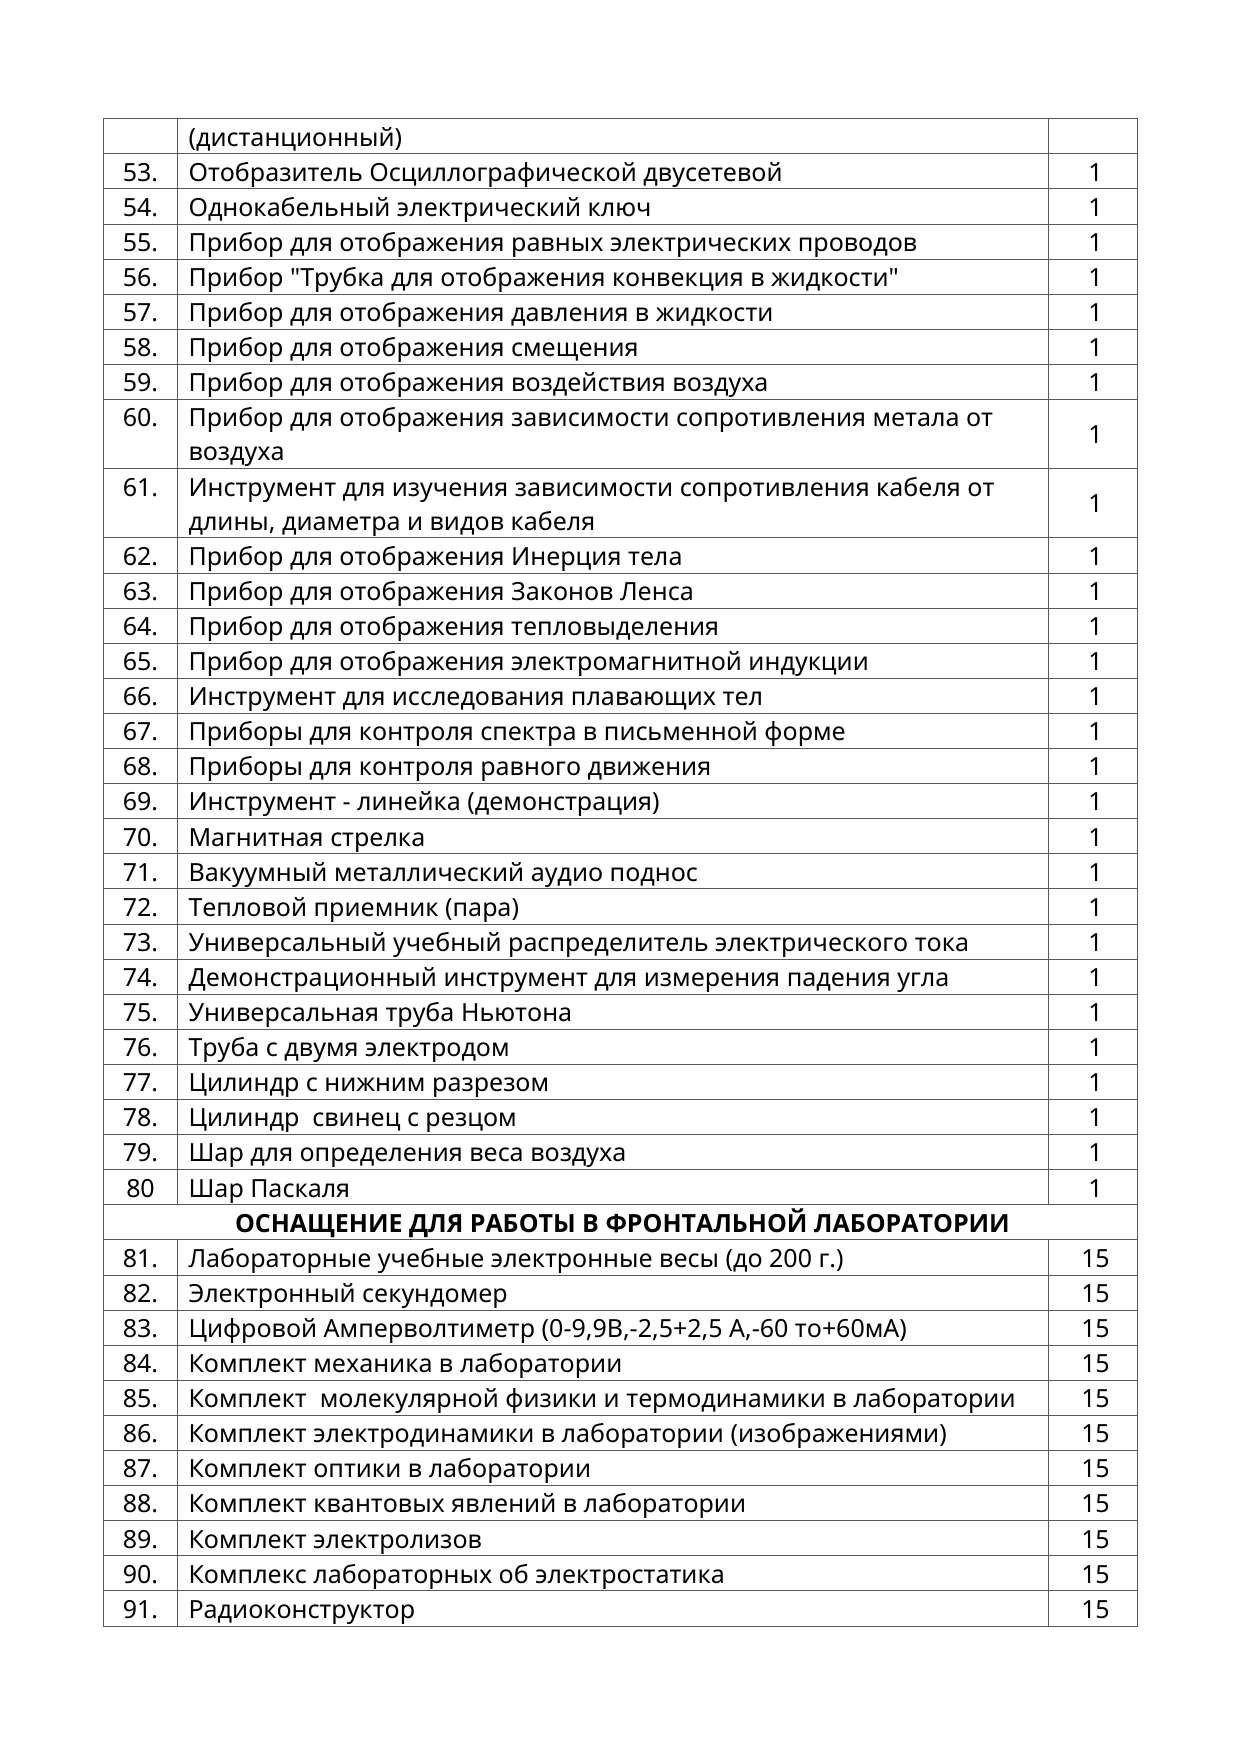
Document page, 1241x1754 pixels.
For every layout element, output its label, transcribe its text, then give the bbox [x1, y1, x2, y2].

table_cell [178, 119, 1048, 153]
table_cell 60. [104, 400, 177, 468]
table_cell Лабораторные учебные электронные весы (до .) [178, 1240, 1048, 1274]
table_cell Инструмент для исследования плавающих тел [178, 679, 1048, 713]
table_cell Универсальный учебный распределитель электрического тока [178, 925, 1048, 958]
table_cell 1 [1049, 749, 1137, 783]
table_cell 15 [1049, 1556, 1137, 1590]
table_cell Тепловой приемник (пара) [178, 889, 1048, 923]
table_cell 1 [1049, 574, 1137, 607]
table_cell 1 [1049, 225, 1137, 258]
table_cell Комплект молекулярной физики и термодинамики в лаборатории [178, 1381, 1048, 1415]
table_cell Отобразитель Осциллографической двусетевой [178, 154, 1048, 188]
table_cell 1 [1049, 889, 1137, 923]
table_cell 55. [104, 225, 177, 258]
table_cell Прибор для отображения зависимости сопротивления метала от воздуха [178, 400, 1048, 468]
table_cell 82. [104, 1276, 177, 1309]
table_cell 58. [104, 330, 177, 364]
table_cell 83. [104, 1311, 177, 1345]
table_cell 73. [104, 925, 177, 958]
table_cell 15 [1049, 1416, 1137, 1450]
table_cell 1 [1049, 925, 1137, 958]
table_cell 68. [104, 749, 177, 783]
table_cell 72. [104, 889, 177, 923]
table_cell Приборы для контроля спектра в письменной форме [178, 714, 1048, 748]
table_cell 67. [104, 714, 177, 748]
table_cell Прибор для отображения Законов Ленса [178, 574, 1048, 607]
table_cell 15 [1049, 1346, 1137, 1380]
table_cell Цилиндр с нижним разрезом [178, 1065, 1048, 1099]
table_cell 69. [104, 784, 177, 818]
table_cell Комплект механика в лаборатории [178, 1346, 1048, 1380]
table_cell 52. [104, 119, 177, 153]
table_cell 54. [104, 189, 177, 223]
table_cell 1 [1049, 995, 1137, 1029]
table_cell 1 [1049, 538, 1137, 572]
table_cell 15 [1049, 1311, 1137, 1345]
table_cell Универсальная труба Ньютона [178, 995, 1048, 1029]
table_cell Труба с двумя электродом [178, 1030, 1048, 1064]
table_cell Комплекс лабораторных об электростатика [178, 1556, 1048, 1590]
table_cell 1 [1049, 609, 1137, 643]
table_cell Прибор для отображения Инерция тела [178, 538, 1048, 572]
table_cell 79. [104, 1135, 177, 1169]
table_cell 57. [104, 295, 177, 329]
table_cell 89. [104, 1521, 177, 1555]
table_cell 1 [1049, 679, 1137, 713]
table_cell Прибор для отображения смещения [178, 330, 1048, 364]
table_cell Прибор для отображения тепловыделения [178, 609, 1048, 643]
table_cell Электронный секундомер [178, 1276, 1048, 1309]
table_cell 15 [1049, 1240, 1137, 1274]
table_cell 1 [1049, 819, 1137, 853]
table_cell 1 [1049, 365, 1137, 399]
table_cell 86. [104, 1416, 177, 1450]
table_cell 1 [1049, 1170, 1137, 1204]
table_cell 15 [1049, 1451, 1137, 1485]
table_cell 1 [1049, 1135, 1137, 1169]
table_cell 1 [1049, 714, 1137, 748]
table_cell Демонстрационный инструмент для измерения падения угла [178, 960, 1048, 994]
table_cell 61. [104, 469, 177, 537]
table_cell Комплект квантовых явлений в лаборатории [178, 1486, 1048, 1520]
table_cell 77. [104, 1065, 177, 1099]
table_cell Вакуумный металлический аудио поднос [178, 854, 1048, 888]
table_cell 88. [104, 1486, 177, 1520]
table_cell 59. [104, 365, 177, 399]
table_cell 1 [1049, 260, 1137, 294]
table_cell Прибор для отображения равных электрических проводов [178, 225, 1048, 258]
table_cell 1 [1049, 400, 1137, 468]
table_cell Радиоконструктор [178, 1591, 1048, 1626]
table_cell 53. [104, 154, 177, 188]
table_cell 70. [104, 819, 177, 853]
table_cell 1 [1049, 330, 1137, 364]
table_cell 62. [104, 538, 177, 572]
table_cell 1 [1049, 854, 1137, 888]
table_cell 1 [1049, 189, 1137, 223]
table_cell 15 [1049, 1381, 1137, 1415]
table_cell 1 [1049, 154, 1137, 188]
table_cell Однокабельный электрический ключ [178, 189, 1048, 223]
table_cell 75. [104, 995, 177, 1029]
table_cell Прибор для отображения электромагнитной индукции [178, 644, 1048, 678]
table_cell 1 [1049, 469, 1137, 537]
table_cell Цилиндр свинец с резцом [178, 1100, 1048, 1134]
table_cell ОСНАЩЕНИЕ ДЛЯ РАБОТЫ В ФРОНТАЛЬНОЙ ЛАБОРАТОРИИ [104, 1205, 1137, 1239]
table_cell Инструмент - линейка (демонстрация) [178, 784, 1048, 818]
table_cell 1 [1049, 960, 1137, 994]
table_cell 1 [1049, 295, 1137, 329]
table_cell Прибор "Трубка для отображения конвекция в жидкости" [178, 260, 1048, 294]
table_cell 56. [104, 260, 177, 294]
table_cell 66. [104, 679, 177, 713]
table_cell 15 [1049, 1591, 1137, 1626]
table_cell 1 [1049, 784, 1137, 818]
table_cell 84. [104, 1346, 177, 1380]
table_cell Шар Паскаля [178, 1170, 1048, 1204]
table_cell 81. [104, 1240, 177, 1274]
table_cell Магнитная стрелка [178, 819, 1048, 853]
table_cell Инструмент для изучения зависимости сопротивления кабеля от длины, диаметра и видов кабеля [178, 469, 1048, 537]
table_cell 63. [104, 574, 177, 607]
table_cell 1 [1049, 1100, 1137, 1134]
table_cell 15 [1049, 1521, 1137, 1555]
table_cell Приборы для контроля равного движения [178, 749, 1048, 783]
table_cell Цифровой Амперволтиметр (0-9,9В,-2,5+2,5 А,-60 то+60мА) [178, 1311, 1048, 1345]
table_cell 1 [1049, 1065, 1137, 1099]
table_cell 15 [1049, 1486, 1137, 1520]
table_cell 1 [1049, 644, 1137, 678]
table_cell Комплект электролизов [178, 1521, 1048, 1555]
table_cell 85. [104, 1381, 177, 1415]
table_cell 1 [1049, 1030, 1137, 1064]
table_cell 71. [104, 854, 177, 888]
table_cell Прибор для отображения воздействия воздуха [178, 365, 1048, 399]
table_cell 64. [104, 609, 177, 643]
table_cell Комплект оптики в лаборатории [178, 1451, 1048, 1485]
table_cell Комплект электродинамики в лаборатории (изображениями) [178, 1416, 1048, 1450]
table_cell 74. [104, 960, 177, 994]
table_cell 15 [1049, 1276, 1137, 1309]
table_cell 87. [104, 1451, 177, 1485]
table_cell 80 [104, 1170, 177, 1204]
table_cell 78. [104, 1100, 177, 1134]
table_cell Шар для определения веса воздуха [178, 1135, 1048, 1169]
table_cell Прибор для отображения давления в жидкости [178, 295, 1048, 329]
table_cell 91. [104, 1591, 177, 1626]
table_cell 65. [104, 644, 177, 678]
table_cell 76. [104, 1030, 177, 1064]
table_cell 90. [104, 1556, 177, 1590]
table_cell 1 [1049, 119, 1137, 153]
